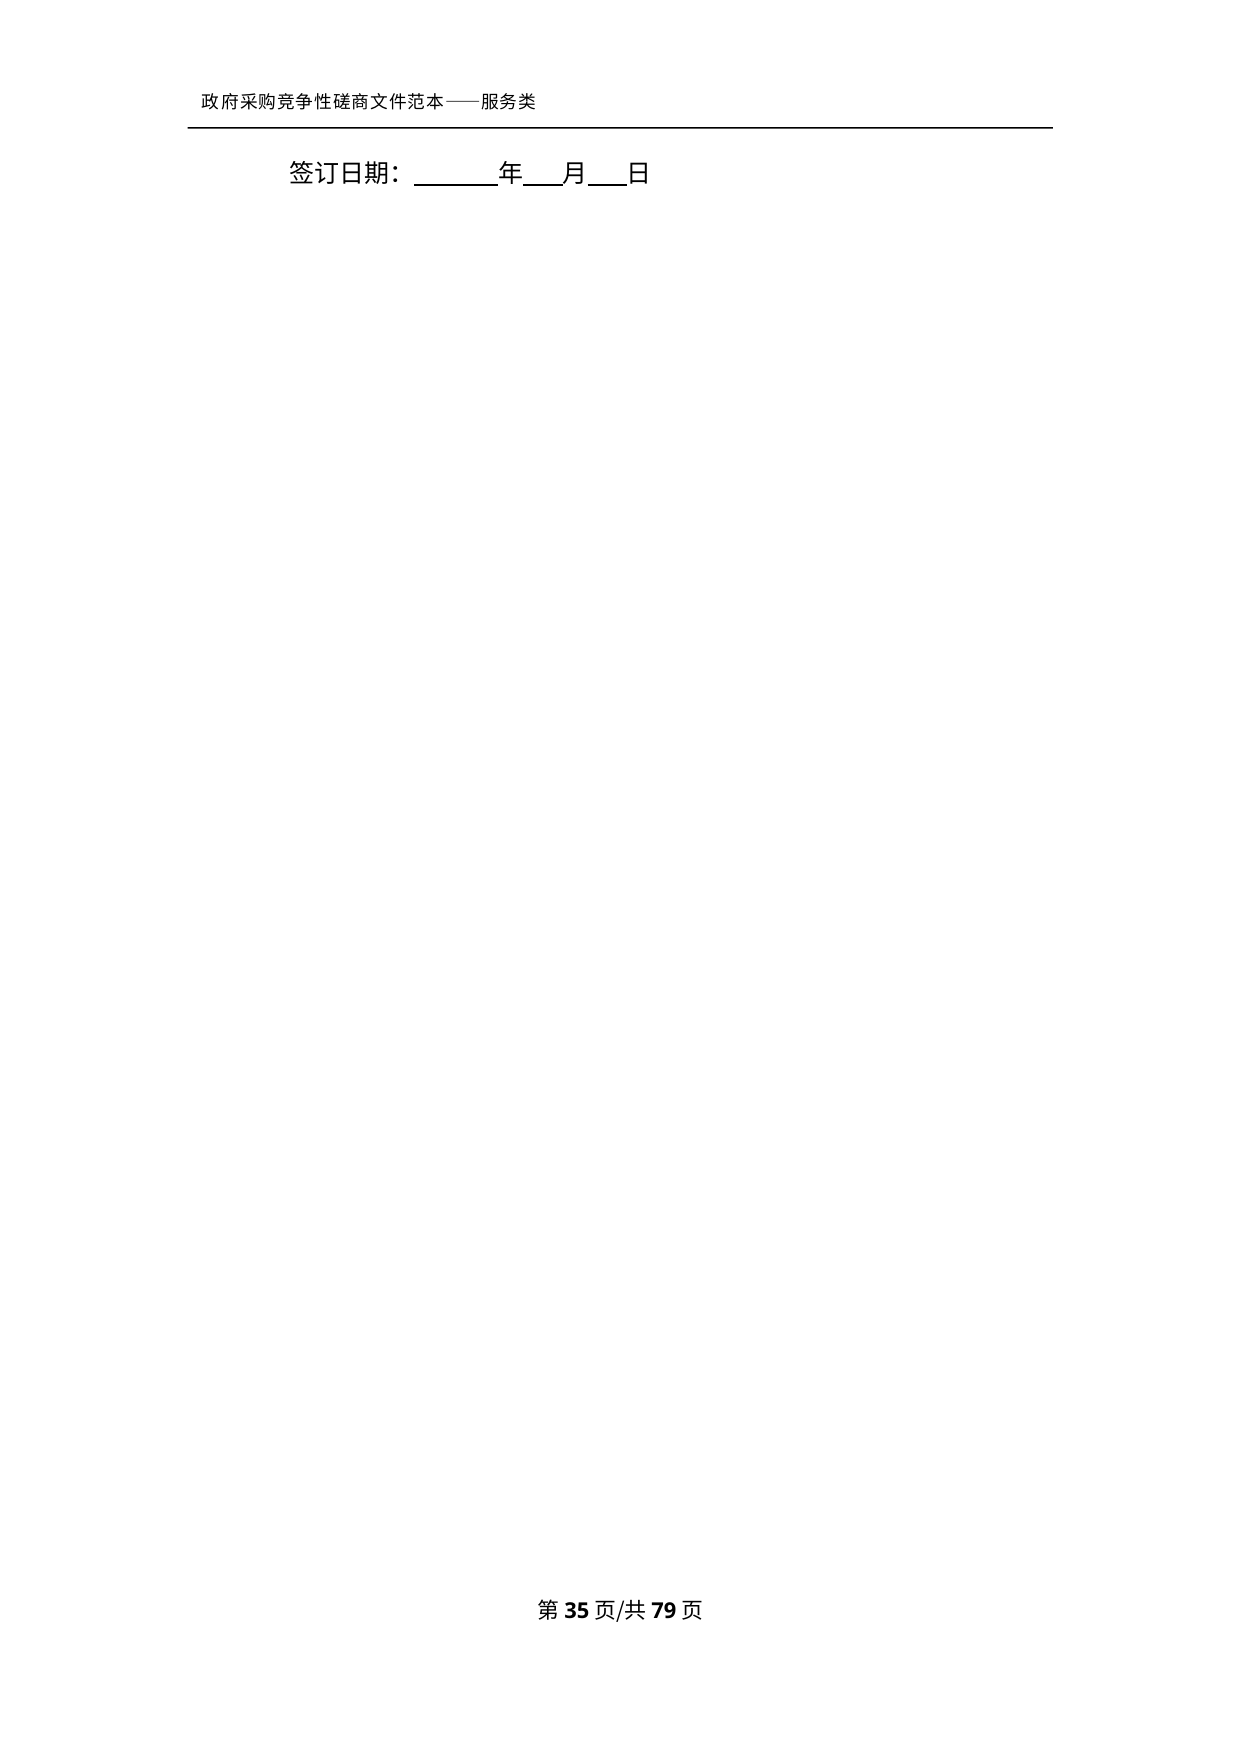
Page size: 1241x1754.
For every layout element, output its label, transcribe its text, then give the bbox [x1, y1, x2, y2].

text 签订日期： 年 月 日 [189, 153, 1051, 190]
